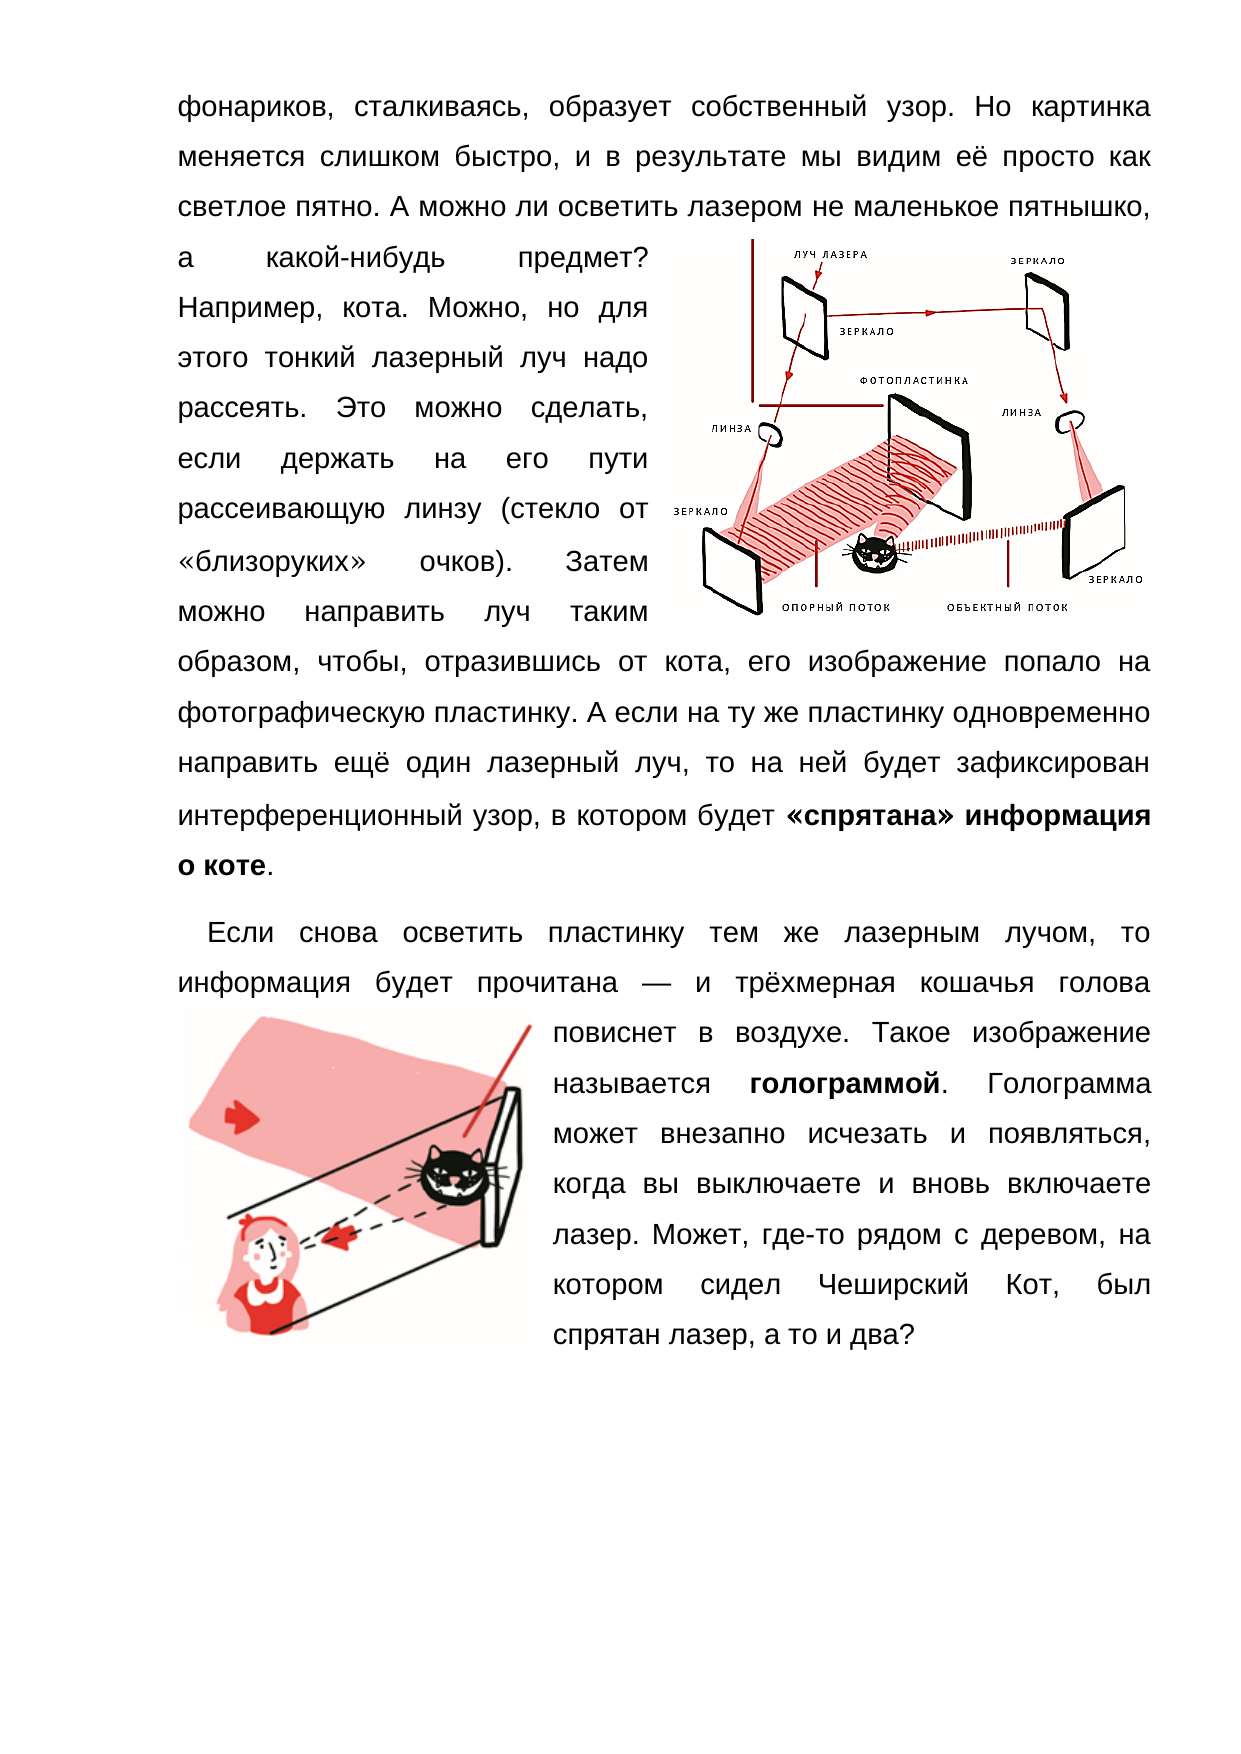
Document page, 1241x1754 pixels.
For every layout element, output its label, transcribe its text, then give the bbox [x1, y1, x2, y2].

picture [667, 239, 1147, 638]
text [177, 89, 1152, 881]
picture [177, 1004, 534, 1352]
